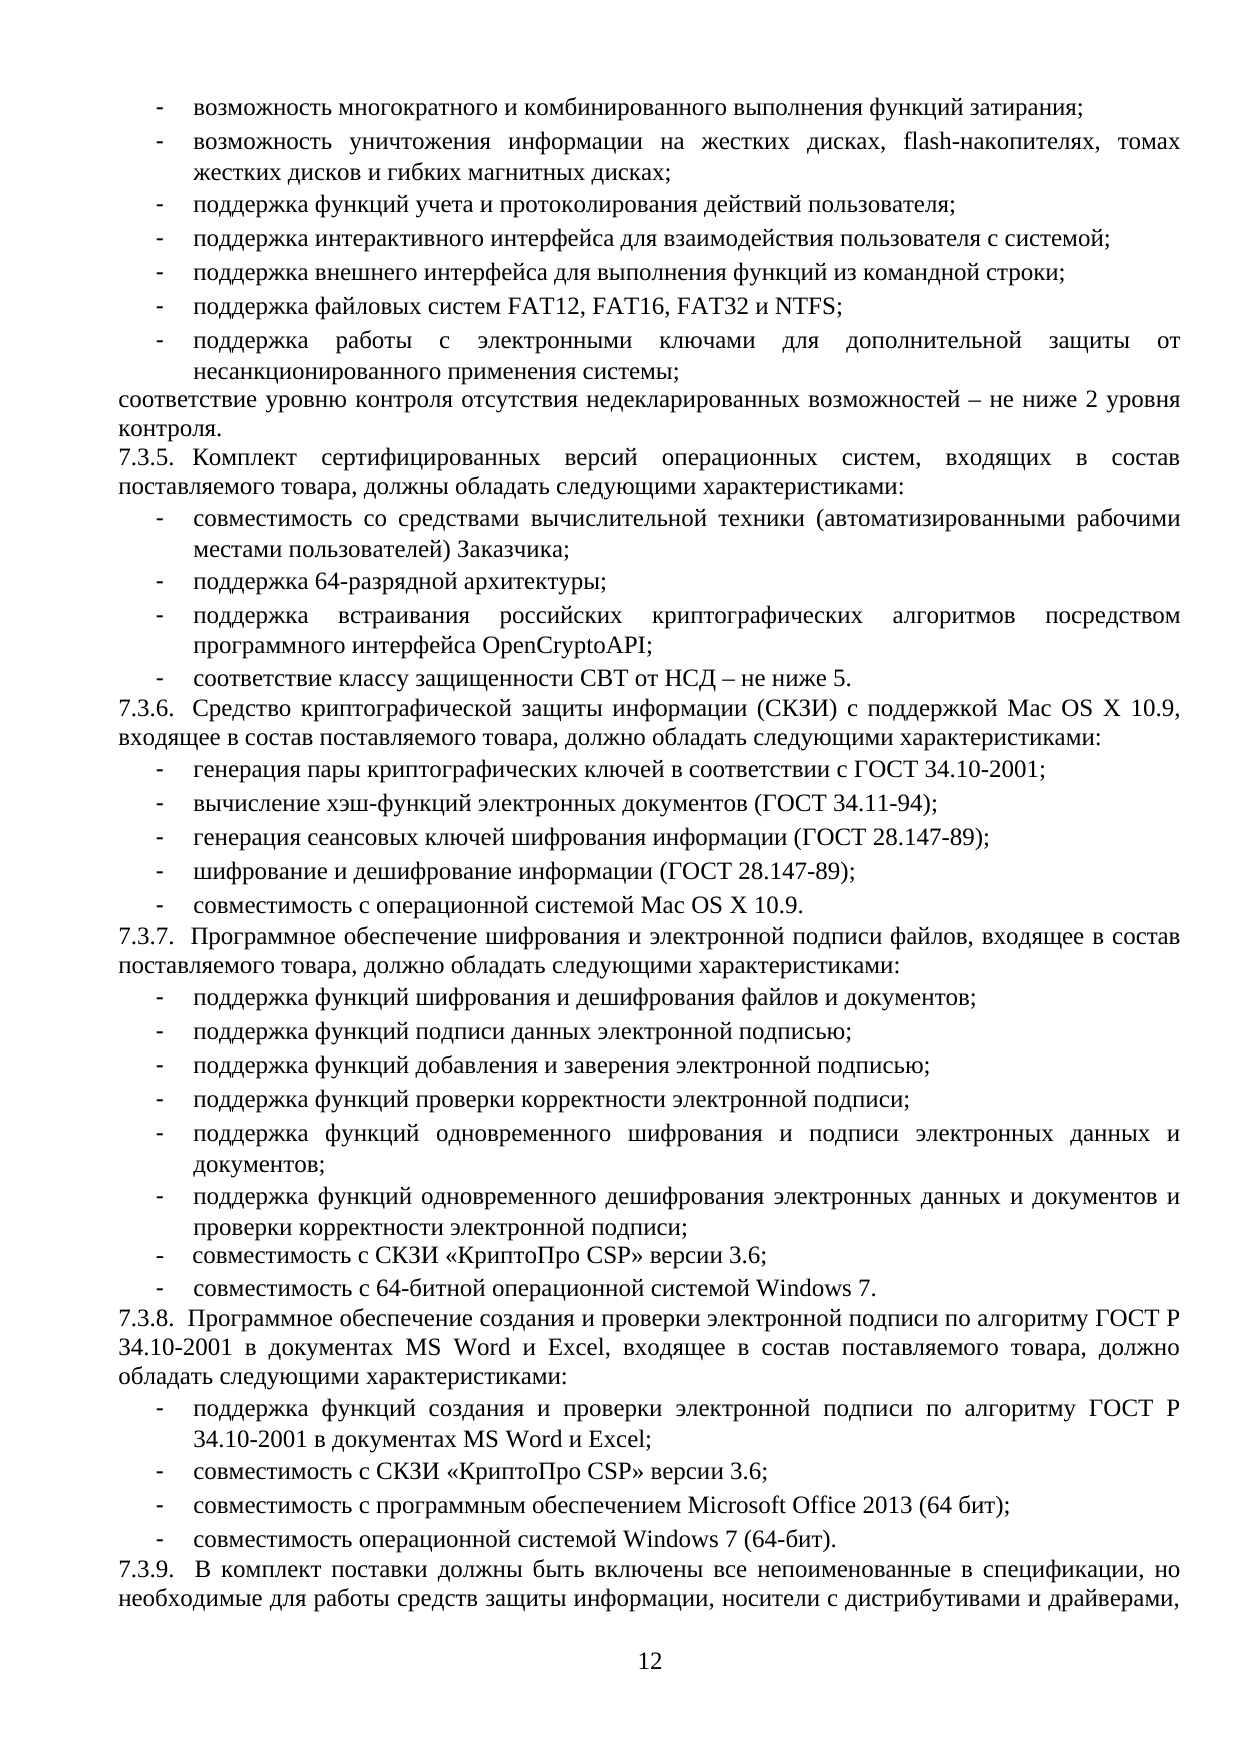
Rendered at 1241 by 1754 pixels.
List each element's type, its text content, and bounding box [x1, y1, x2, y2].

list совместимость с операционной системой Mac OS X 10.9. [156, 887, 1181, 921]
list совместимость со средствами вычислительной техники (автоматизированными рабочими местами пользователей) Заказчика; [156, 499, 1181, 562]
list генерация пары криптографических ключей в соответствии с ГОСТ 34.10-2001; [156, 751, 1181, 785]
list поддержка функций учета и протоколирования действий пользователя; [156, 186, 1181, 219]
list поддержка функций проверки корректности электронной подписи; [156, 1081, 1181, 1115]
list вычисление хэш-функций электронных документов (ГОСТ 34.11-94); [156, 785, 1181, 819]
list поддержка функций одновременного шифрования и подписи электронных данных и документов; [156, 1115, 1181, 1178]
list совместимость с программным обеспечением Microsoft Office 2013 (64 бит); [156, 1486, 1181, 1521]
list поддержка функций подписи данных электронной подписью; [156, 1013, 1181, 1047]
list поддержка файловых систем FAT12, FAT16, FAT32 и NTFS; [156, 288, 1181, 322]
list генерация сеансовых ключей шифрования информации (ГОСТ 28.147-89); [156, 819, 1181, 853]
list возможность многократного и комбинированного выполнения функций затирания; [156, 89, 1181, 123]
list соответствие классу защищенности СВТ от НСД – не ниже 5. [156, 659, 1181, 693]
list поддержка функций создания и проверки электронной подписи по алгоритму ГОСТ Р 34.10-2001 в документах MS Word и Excel; [156, 1389, 1181, 1452]
list поддержка функций добавления и заверения электронной подписью; [156, 1047, 1181, 1081]
list поддержка 64-разрядной архитектуры; [156, 562, 1181, 596]
text соответствие уровню контроля отсутствия недекларированных возможностей – не ниже 2 уровня контроля. [118, 384, 1181, 442]
list поддержка встраивания российских криптографических алгоритмов посредством программного интерфейса OpenCryptoAPI; [156, 596, 1181, 659]
text 7.3.8. Программное обеспечение создания и проверки электронной подписи по алгоритму ГОСТ Р 34.10-2001 в документах MS Word и Excel, входящее в состав поставляемого товара, должно обладать следующими характеристиками: [118, 1303, 1181, 1389]
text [118, 1554, 1181, 1612]
list совместимость операционной системой Windows 7 (64-бит). [156, 1521, 1181, 1554]
list поддержка функций шифрования и дешифрования файлов и документов; [156, 979, 1181, 1013]
text 7.3.7. Программное обеспечение шифрования и электронной подписи файлов, входящее в состав поставляемого товара, должно обладать следующими характеристиками: [118, 921, 1181, 979]
list поддержка внешнего интерфейса для выполнения функций из командной строки; [156, 254, 1181, 288]
list шифрование и дешифрование информации (ГОСТ 28.147-89); [156, 853, 1181, 887]
text 7.3.5. Комплект сертифицированных версий операционных систем, входящих в состав поставляемого товара, должны обладать следующими характеристиками: [118, 442, 1181, 499]
list возможность уничтожения информации на жестких дисках, flash-накопителях, томах жестких дисков и гибких магнитных дисках; [156, 123, 1181, 186]
list совместимость с СКЗИ «КриптоПро CSP» версии 3.6; [156, 1452, 1181, 1486]
list поддержка работы с электронными ключами для дополнительной защиты от несанкционированного применения системы; [156, 322, 1181, 384]
text - совместимость с СКЗИ «КриптоПро CSP» версии 3.6; [156, 1241, 1181, 1269]
text 7.3.6. Средство криптографической защиты информации (СКЗИ) с поддержкой Mac OS X 10.9, входящее в состав поставляемого товара, должно обладать следующими характеристиками: [118, 693, 1181, 751]
list поддержка интерактивного интерфейса для взаимодействия пользователя с системой; [156, 219, 1181, 254]
list поддержка функций одновременного дешифрования электронных данных и документов и проверки корректности электронной подписи; [156, 1178, 1181, 1241]
list совместимость с 64-битной операционной системой Windows 7. [156, 1269, 1181, 1303]
